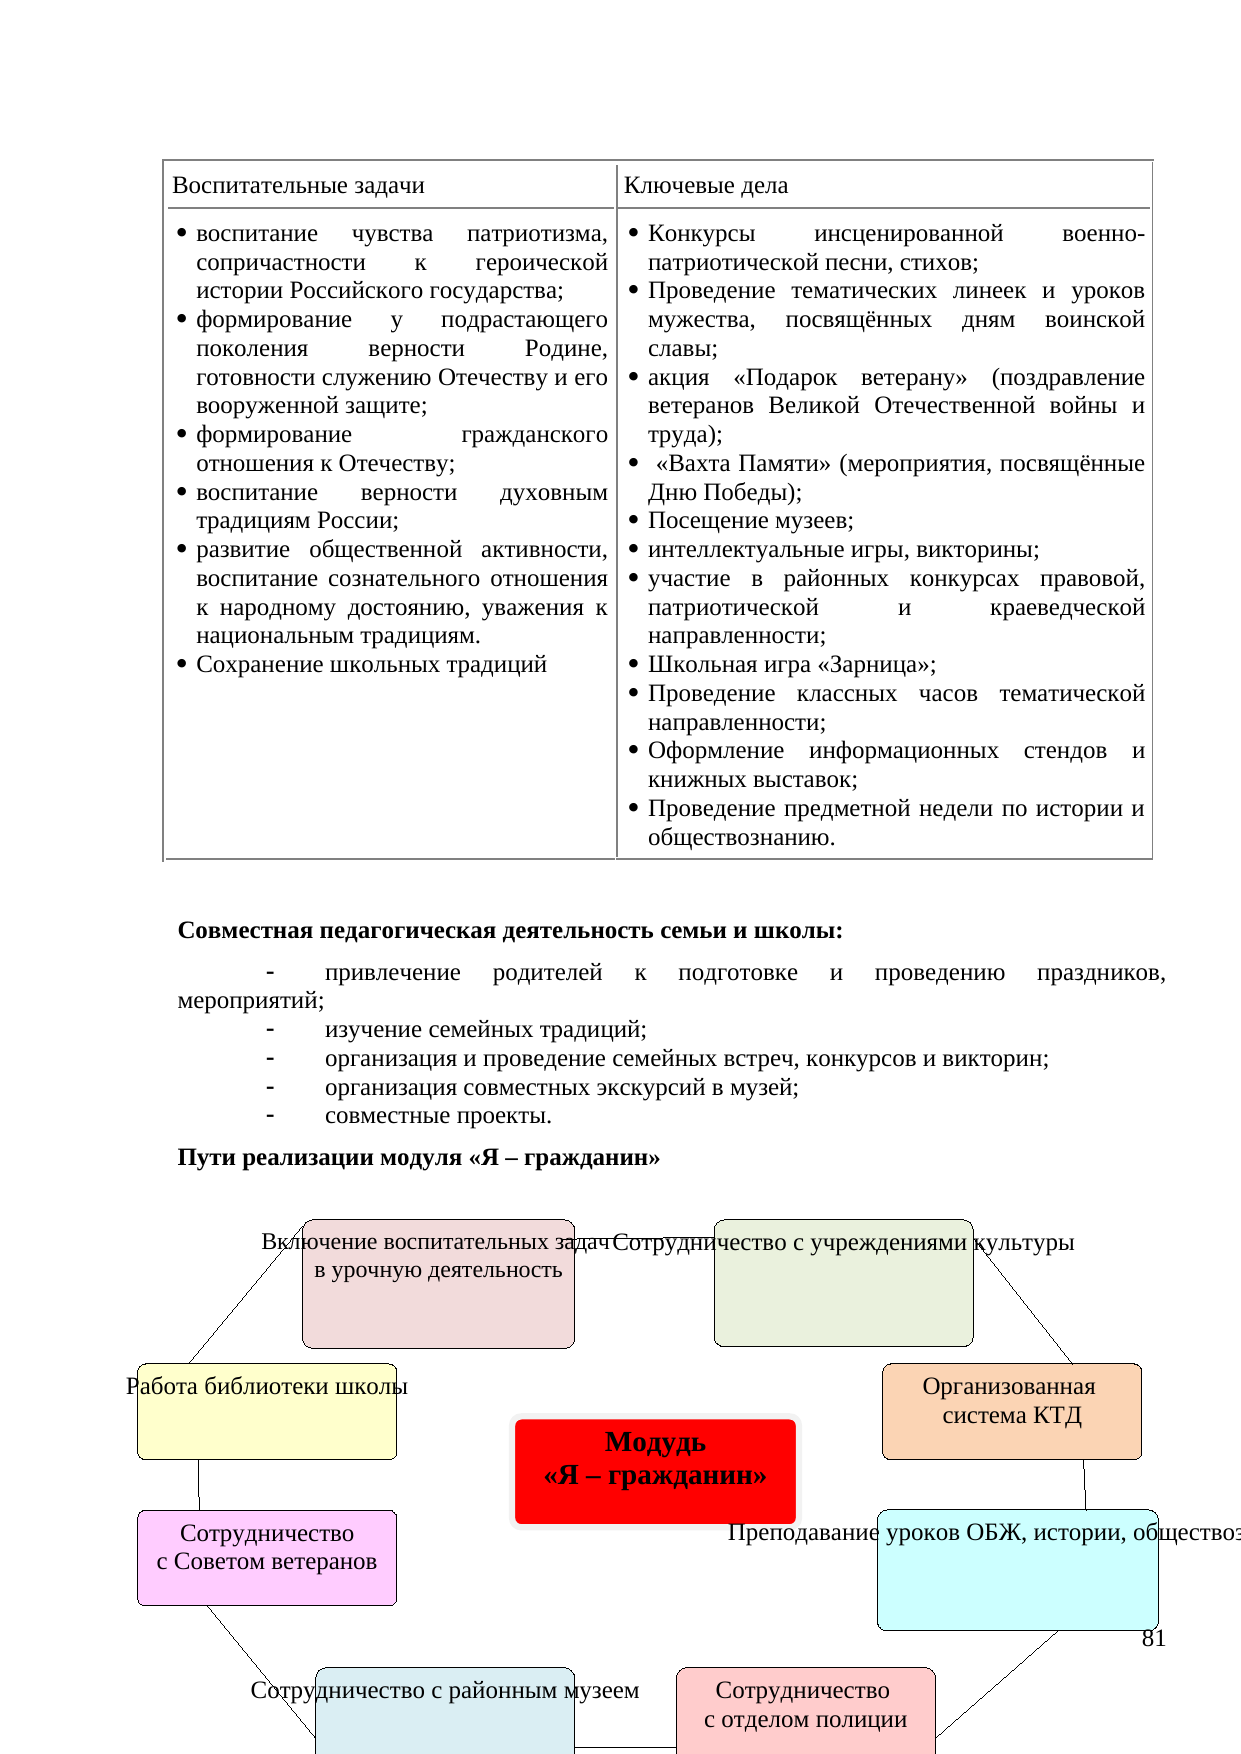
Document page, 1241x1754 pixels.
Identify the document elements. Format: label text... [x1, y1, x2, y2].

list совместные проекты. [177, 1100, 1167, 1129]
table_cell воспитание чувства патриотизма, сопричастности к героической истории Российского государства; формирование у подрастающего поколения верности Родине, готовности служению Отечеству и его вооруженной защите; формирование гражданского отношения к Отечеству; воспитание верности духовным традициям России; развитие общественной активности, воспитание сознательного отношения к народному достоянию, уважения к национальным традициям. Сохранение школьных традиций [166, 207, 616, 858]
list организация и проведение семейных встреч, конкурсов и викторин; [177, 1043, 1167, 1072]
table_header Ключевые дела [616, 163, 1152, 207]
list организация совместных экскурсий в музей; [177, 1072, 1167, 1100]
list привлечение родителей к подготовке и проведению праздников, мероприятий; [177, 957, 1167, 1014]
text Совместная педагогическая деятельность семьи и школы: [177, 915, 1167, 944]
text Пути реализации модуля «Я – гражданин» [177, 1142, 1167, 1170]
table_cell Конкурсы инсценированной военно-патриотической песни, стихов; Проведение тематических линеек и уроков мужества, посвящённых дням воинской славы; акция «Подарок ветерану» (поздравление ветеранов Великой Отечественной войны и труда); «Вахта Памяти» (мероприятия, посвящённые Дню Победы); Посещение музеев; интеллектуальные игры, викторины; участие в районных конкурсах правовой, патриотической и краеведческой направленности; Школьная игра «Зарница»; Проведение классных часов тематической направленности; Оформление информационных стендов и книжных выставок; Проведение предметной недели по истории и обществознанию. [616, 207, 1152, 858]
list изучение семейных традиций; [177, 1014, 1167, 1043]
table_header Воспитательные задачи [166, 161, 616, 207]
